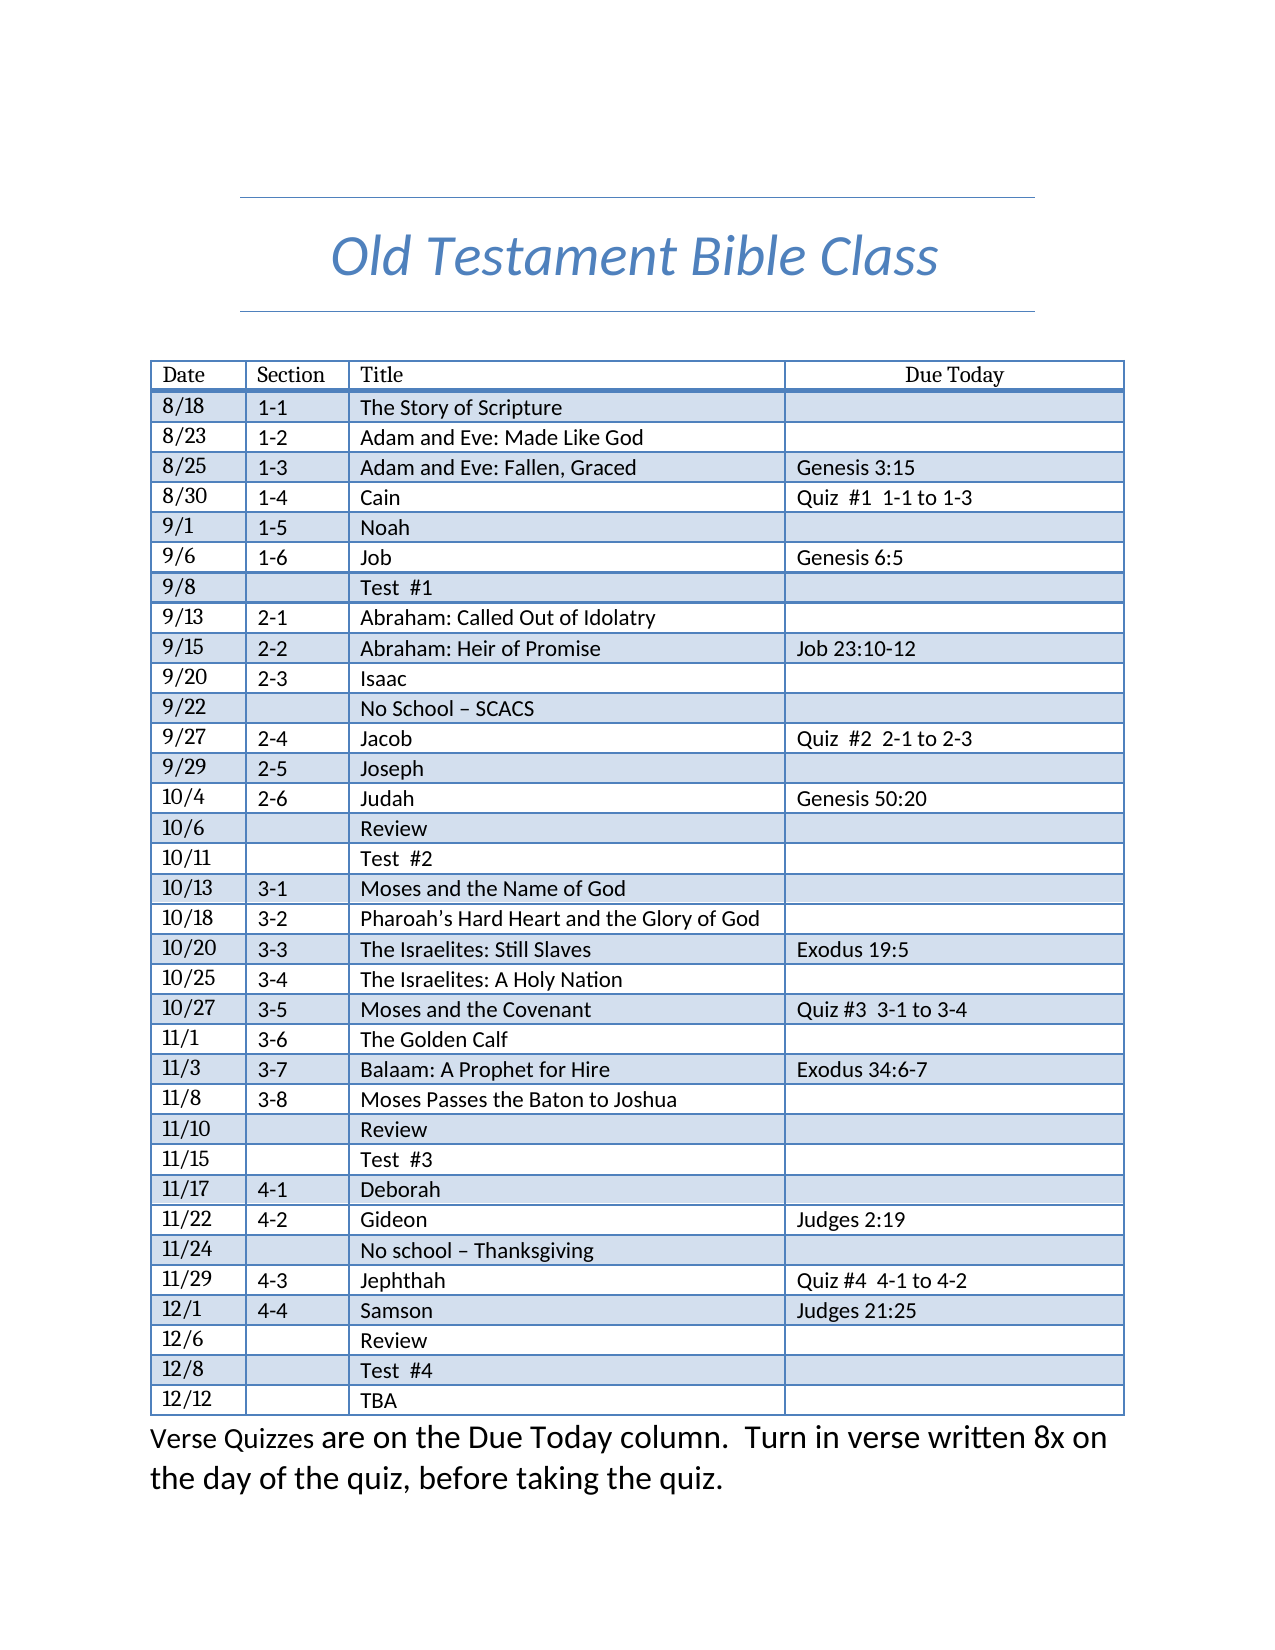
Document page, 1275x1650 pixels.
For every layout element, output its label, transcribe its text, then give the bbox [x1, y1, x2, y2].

table_cell [786, 1085, 1123, 1113]
table_cell 2-1 [247, 604, 348, 632]
table_cell [786, 1236, 1123, 1264]
table_cell 3-7 [247, 1055, 348, 1083]
table_cell Judges 2:19 [786, 1206, 1123, 1234]
table_cell 10/25 [152, 965, 245, 993]
table_cell [786, 1115, 1123, 1143]
table_cell [786, 1386, 1123, 1414]
table_cell 8/30 [152, 483, 245, 511]
table_cell Review [350, 814, 784, 842]
table_cell 12/1 [152, 1296, 245, 1324]
table_cell 11/24 [152, 1236, 245, 1264]
table_cell 8/18 [152, 393, 245, 421]
table_cell 2-6 [247, 784, 348, 812]
table_cell 10/20 [152, 935, 245, 963]
table_cell The Israelites: Still Slaves [350, 935, 784, 963]
table_cell 11/8 [152, 1085, 245, 1113]
table_cell 1-3 [247, 453, 348, 481]
table_cell Jephthah [350, 1266, 784, 1294]
table_cell 9/27 [152, 724, 245, 752]
table_cell [247, 1236, 348, 1264]
table_cell 3-1 [247, 875, 348, 902]
table_cell 11/29 [152, 1266, 245, 1294]
table_header Due Today [786, 362, 1123, 388]
table_cell Quiz #2 2-1 to 2-3 [786, 724, 1123, 752]
table_cell Samson [350, 1296, 784, 1324]
table_cell 4-4 [247, 1296, 348, 1324]
table_cell 9/20 [152, 664, 245, 692]
table_cell [786, 905, 1123, 933]
table_cell 9/15 [152, 634, 245, 662]
table_cell Gideon [350, 1206, 784, 1234]
table_cell [786, 1145, 1123, 1173]
table_cell [786, 393, 1123, 421]
table_cell Judges 21:25 [786, 1296, 1123, 1324]
table_cell Adam and Eve: Made Like God [350, 423, 784, 451]
table_cell [786, 875, 1123, 902]
table_cell Job 23:10-12 [786, 634, 1123, 662]
table_cell 9/8 [152, 574, 245, 601]
text Old Testament Bible Class [240, 198, 1035, 311]
table_cell 11/17 [152, 1176, 245, 1203]
table_cell [247, 1145, 348, 1173]
table_cell [786, 965, 1123, 993]
table_cell 8/25 [152, 453, 245, 481]
table_cell [786, 513, 1123, 541]
table_cell 3-2 [247, 905, 348, 933]
table_cell 12/6 [152, 1326, 245, 1354]
table_cell Quiz #1 1-1 to 1-3 [786, 483, 1123, 511]
table_cell 11/22 [152, 1206, 245, 1234]
table_cell [786, 1326, 1123, 1354]
table_cell [247, 844, 348, 872]
table_cell 9/1 [152, 513, 245, 541]
table_cell [247, 1115, 348, 1143]
table_cell [247, 1356, 348, 1384]
table_cell 3-4 [247, 965, 348, 993]
table_cell Review [350, 1115, 784, 1143]
table_cell 3-8 [247, 1085, 348, 1113]
text Verse Quizzes are on the Due Today column. Turn in verse written 8x on the day of the quiz, before taking the quiz. [150, 1416, 1125, 1498]
table_cell Test #4 [350, 1356, 784, 1384]
table_cell 2-4 [247, 724, 348, 752]
table_cell 12/8 [152, 1356, 245, 1384]
table_cell 10/13 [152, 875, 245, 902]
table_cell Genesis 6:5 [786, 543, 1123, 571]
table_cell Moses and the Name of God [350, 875, 784, 902]
table_cell [786, 844, 1123, 872]
table_cell No school – Thanksgiving [350, 1236, 784, 1264]
table_cell Moses and the Covenant [350, 995, 784, 1023]
table_cell 4-3 [247, 1266, 348, 1294]
table_cell Joseph [350, 754, 784, 782]
table_cell Cain [350, 483, 784, 511]
table_cell 3-3 [247, 935, 348, 963]
table_header Section [247, 362, 348, 388]
table_cell 2-5 [247, 754, 348, 782]
table_cell 10/6 [152, 814, 245, 842]
table_cell The Israelites: A Holy Nation [350, 965, 784, 993]
table_cell [786, 1025, 1123, 1053]
table_cell Jacob [350, 724, 784, 752]
table_cell [247, 574, 348, 601]
table_cell 11/10 [152, 1115, 245, 1143]
table_cell 11/15 [152, 1145, 245, 1173]
table_cell [786, 754, 1123, 782]
table_cell Test #2 [350, 844, 784, 872]
table_cell 9/6 [152, 543, 245, 571]
table_cell [786, 604, 1123, 632]
table_cell 1-5 [247, 513, 348, 541]
table_cell 1-4 [247, 483, 348, 511]
table_cell Isaac [350, 664, 784, 692]
table_cell Job [350, 543, 784, 571]
table_cell [247, 1386, 348, 1414]
table_cell [786, 1356, 1123, 1384]
table_cell Abraham: Called Out of Idolatry [350, 604, 784, 632]
table_cell Adam and Eve: Fallen, Graced [350, 453, 784, 481]
table_cell The Golden Calf [350, 1025, 784, 1053]
table_cell 2-2 [247, 634, 348, 662]
table_cell Deborah [350, 1176, 784, 1203]
table_cell 2-3 [247, 664, 348, 692]
table_cell 1-6 [247, 543, 348, 571]
table_cell Pharoah’s Hard Heart and the Glory of God [350, 905, 784, 933]
table_cell 9/29 [152, 754, 245, 782]
table_cell [786, 814, 1123, 842]
table_cell Quiz #4 4-1 to 4-2 [786, 1266, 1123, 1294]
table_cell Exodus 34:6-7 [786, 1055, 1123, 1083]
table_cell 10/27 [152, 995, 245, 1023]
table_header Date [152, 362, 245, 388]
table_cell 1-2 [247, 423, 348, 451]
table_cell Judah [350, 784, 784, 812]
table_cell [786, 1176, 1123, 1203]
table_cell [247, 814, 348, 842]
table_cell [247, 1326, 348, 1354]
table_cell Abraham: Heir of Promise [350, 634, 784, 662]
table_cell 9/13 [152, 604, 245, 632]
table_cell Moses Passes the Baton to Joshua [350, 1085, 784, 1113]
table_cell No School – SCACS [350, 694, 784, 722]
table_cell 10/11 [152, 844, 245, 872]
table_header Title [350, 362, 784, 388]
table_cell 12/12 [152, 1386, 245, 1414]
table_cell 1-1 [247, 393, 348, 421]
table_cell Genesis 50:20 [786, 784, 1123, 812]
table_cell 3-6 [247, 1025, 348, 1053]
table_cell 10/4 [152, 784, 245, 812]
table_cell Test #1 [350, 574, 784, 601]
table_cell 11/3 [152, 1055, 245, 1083]
table_cell 4-1 [247, 1176, 348, 1203]
table_cell Balaam: A Prophet for Hire [350, 1055, 784, 1083]
table_cell 4-2 [247, 1206, 348, 1234]
table_cell Test #3 [350, 1145, 784, 1173]
table_cell [786, 574, 1123, 601]
table_cell [786, 694, 1123, 722]
table_cell 9/22 [152, 694, 245, 722]
table_cell Noah [350, 513, 784, 541]
table_cell [786, 664, 1123, 692]
table_cell Exodus 19:5 [786, 935, 1123, 963]
table_cell The Story of Scripture [350, 393, 784, 421]
table_cell [786, 423, 1123, 451]
table_cell 11/1 [152, 1025, 245, 1053]
table_cell 10/18 [152, 905, 245, 933]
table_cell 3-5 [247, 995, 348, 1023]
table_cell Genesis 3:15 [786, 453, 1123, 481]
table_cell 8/23 [152, 423, 245, 451]
table_cell Review [350, 1326, 784, 1354]
table_cell Quiz #3 3-1 to 3-4 [786, 995, 1123, 1023]
table_cell [247, 694, 348, 722]
table_cell TBA [350, 1386, 784, 1414]
